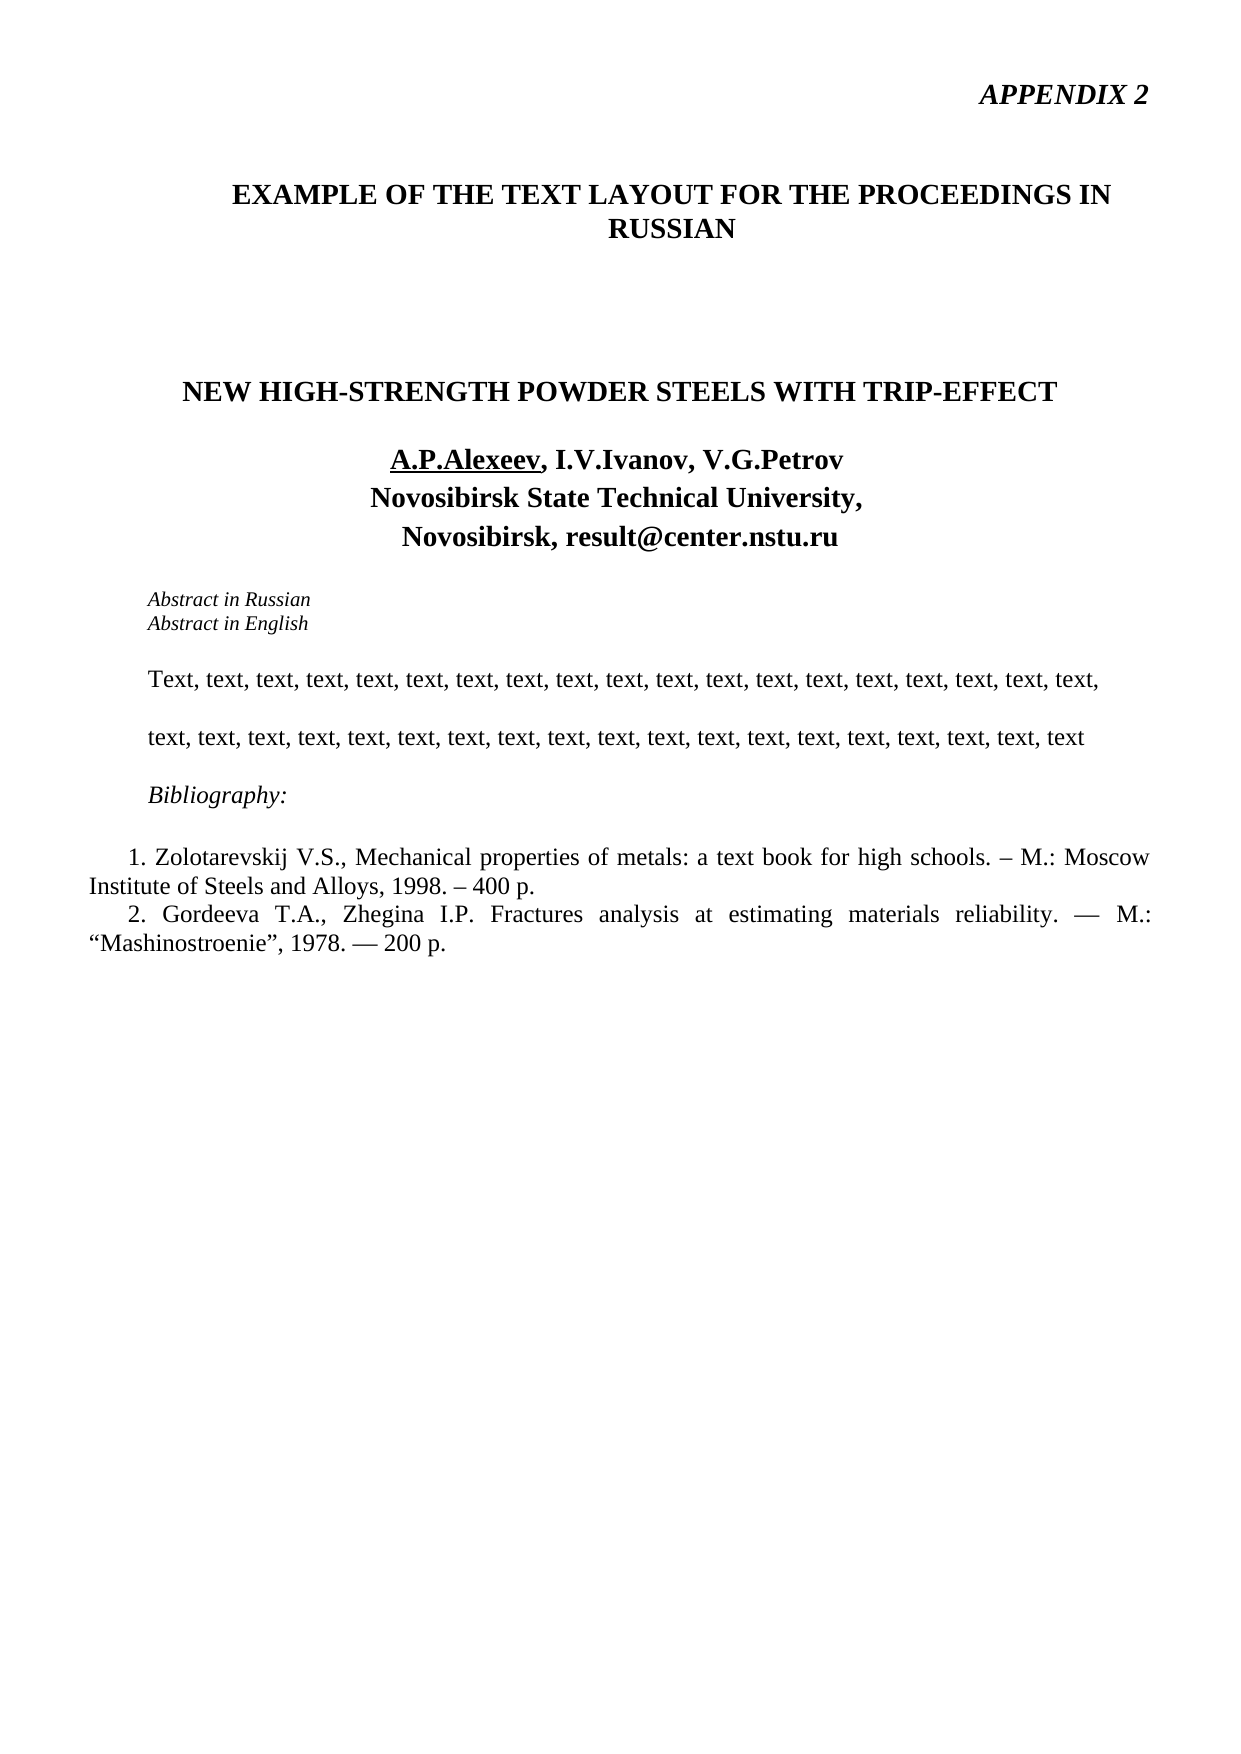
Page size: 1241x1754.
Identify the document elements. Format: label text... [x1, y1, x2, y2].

text 2. Gordeeva T.A., Zhegina I.P. Fractures analysis at estimating materials reliability. — М.: “Mashinostroenie”, 1978. — 200 p. [89, 899, 1152, 957]
text russian [148, 211, 1152, 244]
text APPENDIX 2 [148, 77, 1152, 110]
text text, text, text, text, text, text, text, text, text, text, text, text, text, text, text, text, text, text, text [89, 722, 1152, 751]
text Text, text, text, text, text, text, text, text, text, text, text, text, text, text, text, text, text, text, text, [89, 664, 1152, 693]
text Example of the text LAYOUT FOR the proceedings in [148, 177, 1152, 211]
text Bibliography: [89, 780, 1152, 809]
text A.P.Alexeev, I.V.Ivanov, V.G.Petrov Novosibirsk State Technical University, Novosibirsk, result@center.nstu.ru [89, 442, 1152, 553]
text Abstract in English [89, 611, 1152, 635]
text NEW HIGH-STRENGTH POWDER STEELS WITH TRIP-EFFECT [89, 374, 1152, 408]
text 1. Zolotarevskij V.S., Mechanical properties of metals: a text book for high schools. – M.: Moscow Institute of Steels and Alloys, 1998. – 400 p. [89, 842, 1152, 899]
text Abstract in Russian [89, 587, 1152, 611]
